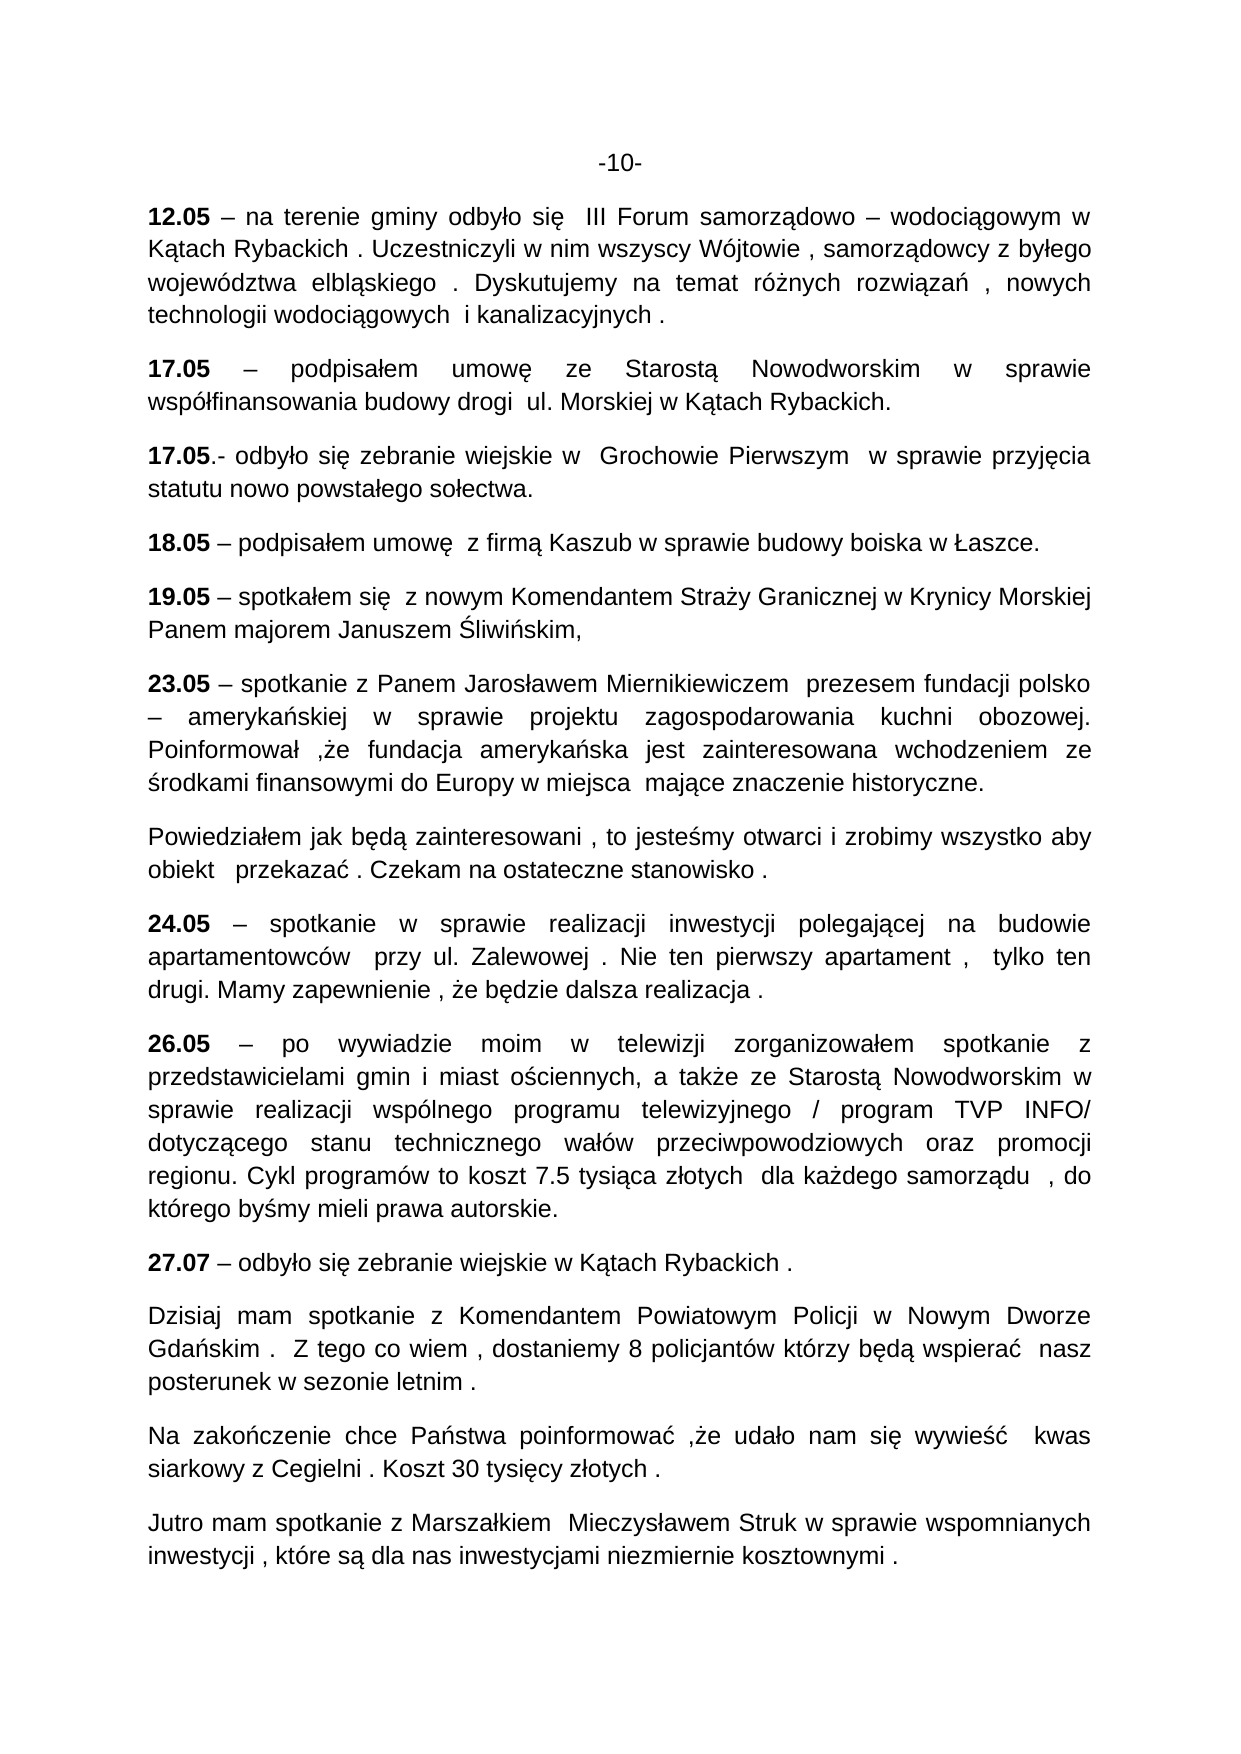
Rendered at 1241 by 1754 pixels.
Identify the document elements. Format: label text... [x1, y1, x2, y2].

text 24.05 – spotkanie w sprawie realizacji inwestycji polegającej na budowie apartamentowców przy ul. Zalewowej . Nie ten pierwszy apartament , tylko ten drugi. Mamy zapewnienie , że będzie dalsza realizacja . [148, 909, 1093, 1003]
text 23.05 – spotkanie z Panem Jarosławem Miernikiewiczem prezesem fundacji polsko – amerykańskiej w sprawie projektu zagospodarowania kuchni obozowej. Poinformował ,że fundacja amerykańska jest zainteresowana wchodzeniem ze środkami finansowymi do Europy w miejsca mające znaczenie historyczne. [148, 669, 1093, 797]
text Powiedziałem jak będą zainteresowani , to jesteśmy otwarci i zrobimy wszystko aby obiekt przekazać . Czekam na ostateczne stanowisko . [148, 822, 1093, 883]
text Na zakończenie chce Państwa poinformować ,że udało nam się wywieść kwas siarkowy z Cegielni . Koszt 30 tysięcy złotych . [148, 1421, 1093, 1483]
text Dzisiaj mam spotkanie z Komendantem Powiatowym Policji w Nowym Dworze Gdańskim . Z tego co wiem , dostaniemy 8 policjantów którzy będą wspierać nasz posterunek w sezonie letnim . [148, 1301, 1093, 1396]
text Jutro mam spotkanie z Marszałkiem Mieczysławem Struk w sprawie wspomnianych inwestycji , które są dla nas inwestycjami niezmiernie kosztownymi . [148, 1508, 1093, 1570]
text 27.07 – odbyło się zebranie wiejskie w Kątach Rybackich . [148, 1247, 1093, 1276]
text -10- [148, 148, 1093, 176]
text 18.05 – podpisałem umowę z firmą Kaszub w sprawie budowy boiska w Łaszce. [148, 528, 1093, 557]
text 19.05 – spotkałem się z nowym Komendantem Straży Granicznej w Krynicy Morskiej Panem majorem Januszem Śliwińskim, [148, 582, 1093, 644]
text 17.05 – podpisałem umowę ze Starostą Nowodworskim w sprawie współfinansowania budowy drogi ul. Morskiej w Kątach Rybackich. [148, 354, 1093, 416]
text 12.05 – na terenie gminy odbyło się III Forum samorządowo – wodociągowym w Kątach Rybackich . Uczestniczyli w nim wszyscy Wójtowie , samorządowcy z byłego województwa elbląskiego . Dyskutujemy na temat różnych rozwiązań , nowych technologii wodociągowych i kanalizacyjnych . [148, 201, 1093, 329]
text 17.05.- odbyło się zebranie wiejskie w Grochowie Pierwszym w sprawie przyjęcia statutu nowo powstałego sołectwa. [148, 441, 1093, 503]
text 26.05 – po wywiadzie moim w telewizji zorganizowałem spotkanie z przedstawicielami gmin i miast ościennych, a także ze Starostą Nowodworskim w sprawie realizacji wspólnego programu telewizyjnego / program TVP INFO/ dotyczącego stanu technicznego wałów przeciwpowodziowych oraz promocji regionu. Cykl programów to koszt 7.5 tysiąca złotych dla każdego samorządu , do którego byśmy mieli prawa autorskie. [148, 1028, 1093, 1222]
